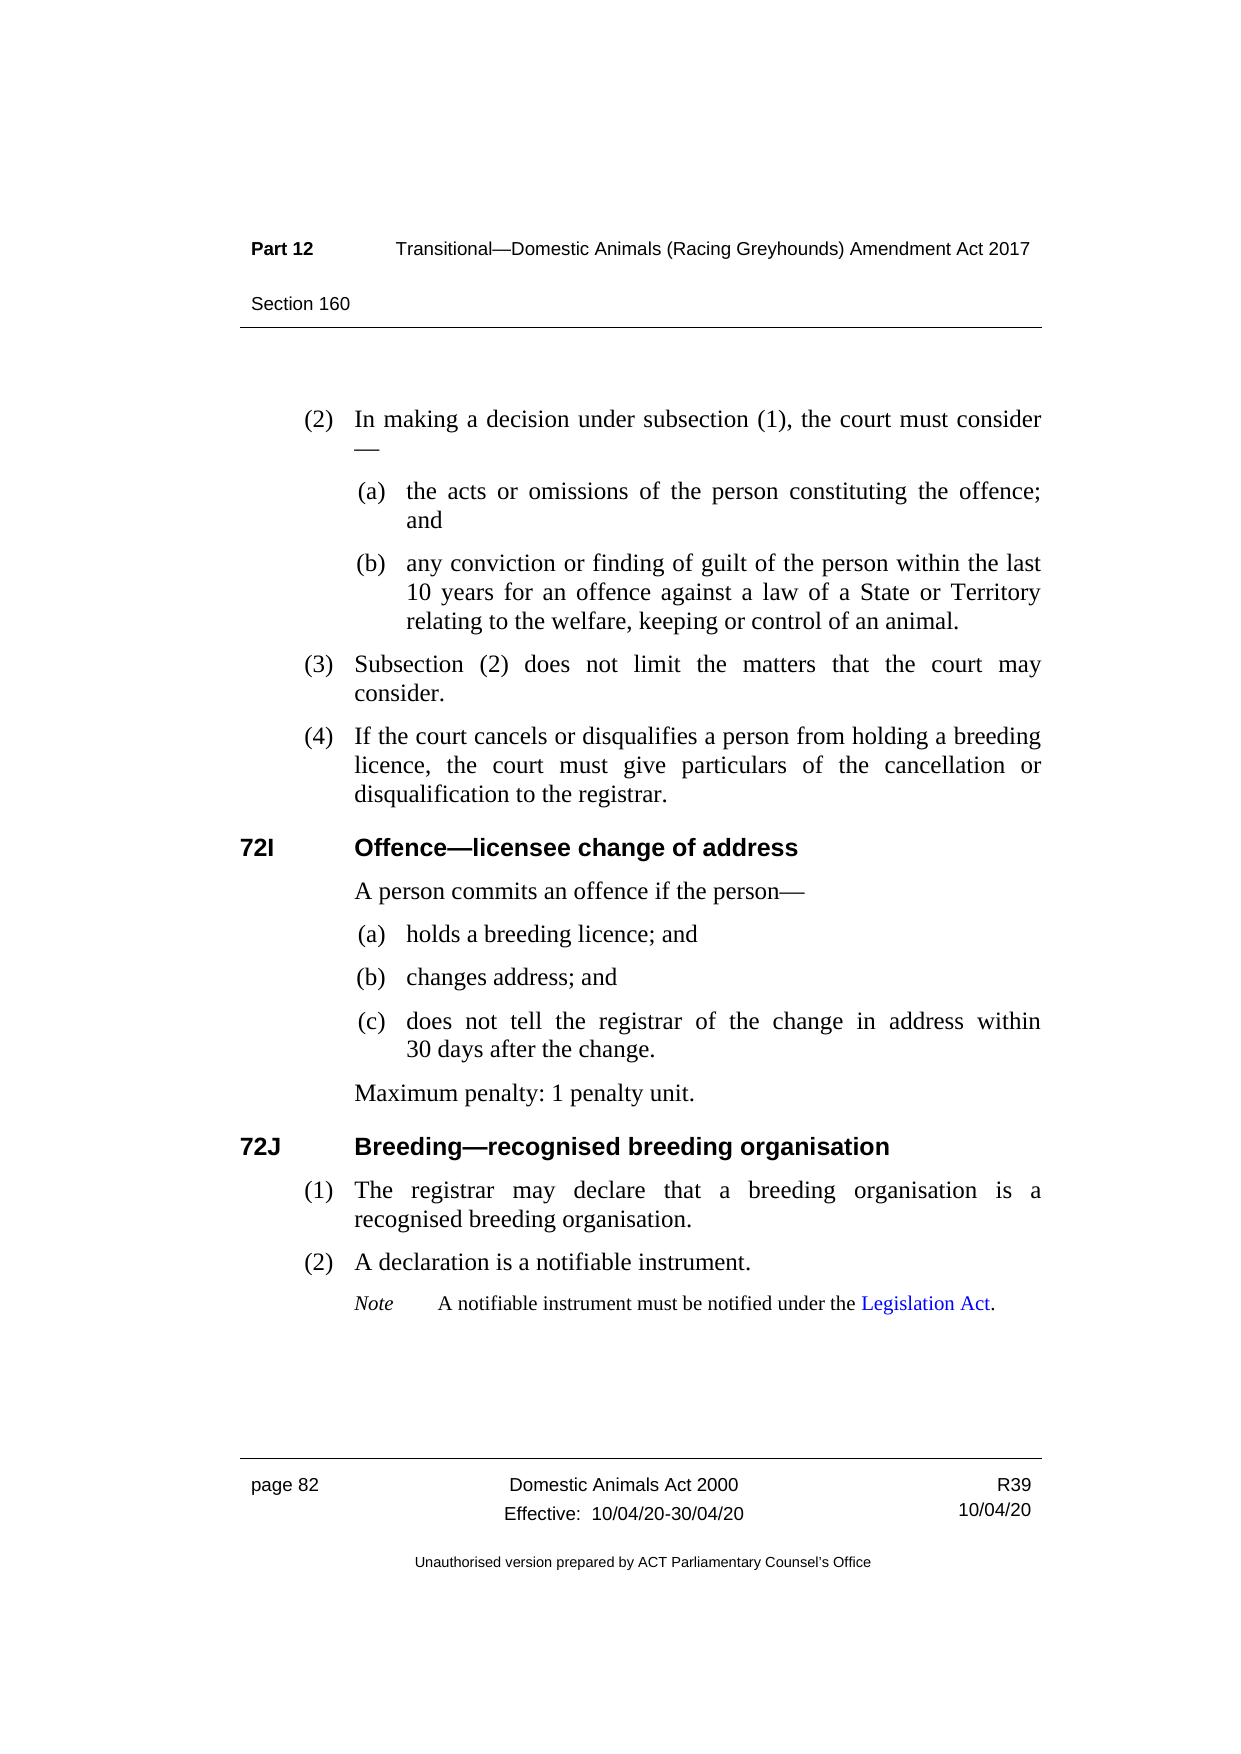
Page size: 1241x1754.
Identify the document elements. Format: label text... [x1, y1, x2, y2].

text (2) A declaration is a notifiable instrument. [239, 1247, 1042, 1276]
text (a) the acts or omissions of the person constituting the offence; and [239, 476, 1042, 534]
text 72I Offence—licensee change of address [239, 832, 1042, 861]
text (2) In making a decision under subsection (1), the court must consider— [239, 404, 1042, 462]
text (1) The registrar may declare that a breeding organisation is a recognised breeding organisation. [239, 1175, 1042, 1232]
text A person commits an offence if the person— [354, 876, 1042, 904]
text 72J Breeding—recognised breeding organisation [239, 1132, 1042, 1160]
text (b) any conviction or finding of guilt of the person within the last 10 years for an offence against a law of a State or Territory relating to the welfare, keeping or control of an animal. [239, 548, 1042, 634]
text (a) holds a breeding licence; and [239, 919, 1042, 948]
text Note A notifiable instrument must be notified under the Legislation Act. [354, 1290, 1042, 1314]
text (b) changes address; and [239, 962, 1042, 991]
text (4) If the court cancels or disqualifies a person from holding a breeding licence, the court must give particulars of the cancellation or disqualification to the registrar. [239, 721, 1042, 807]
text (3) Subsection (2) does not limit the matters that the court may consider. [239, 649, 1042, 707]
text (c) does not tell the registrar of the change in address within 30 days after the change. [239, 1006, 1042, 1063]
text Maximum penalty: 1 penalty unit. [354, 1078, 1042, 1107]
